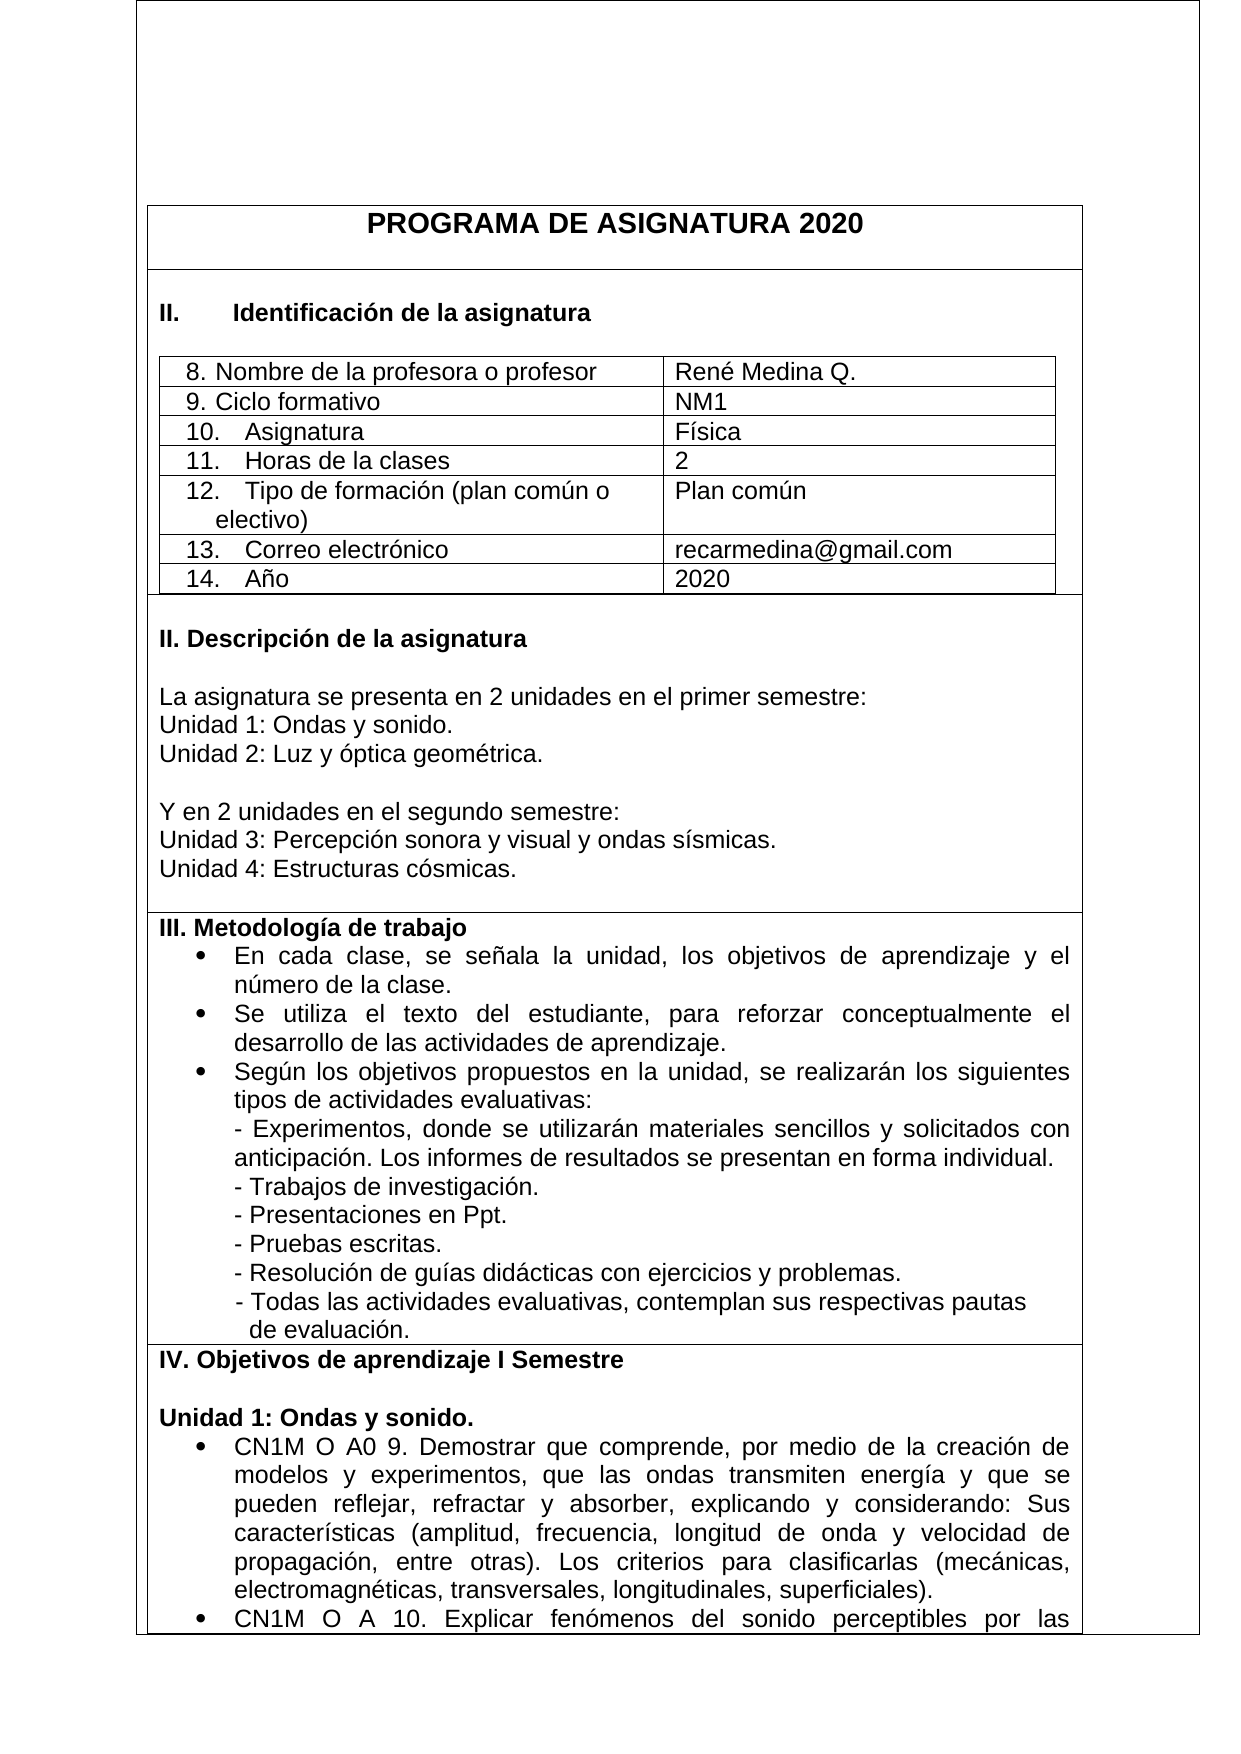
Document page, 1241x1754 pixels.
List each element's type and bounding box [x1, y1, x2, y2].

table_header [137, 1, 1199, 1634]
